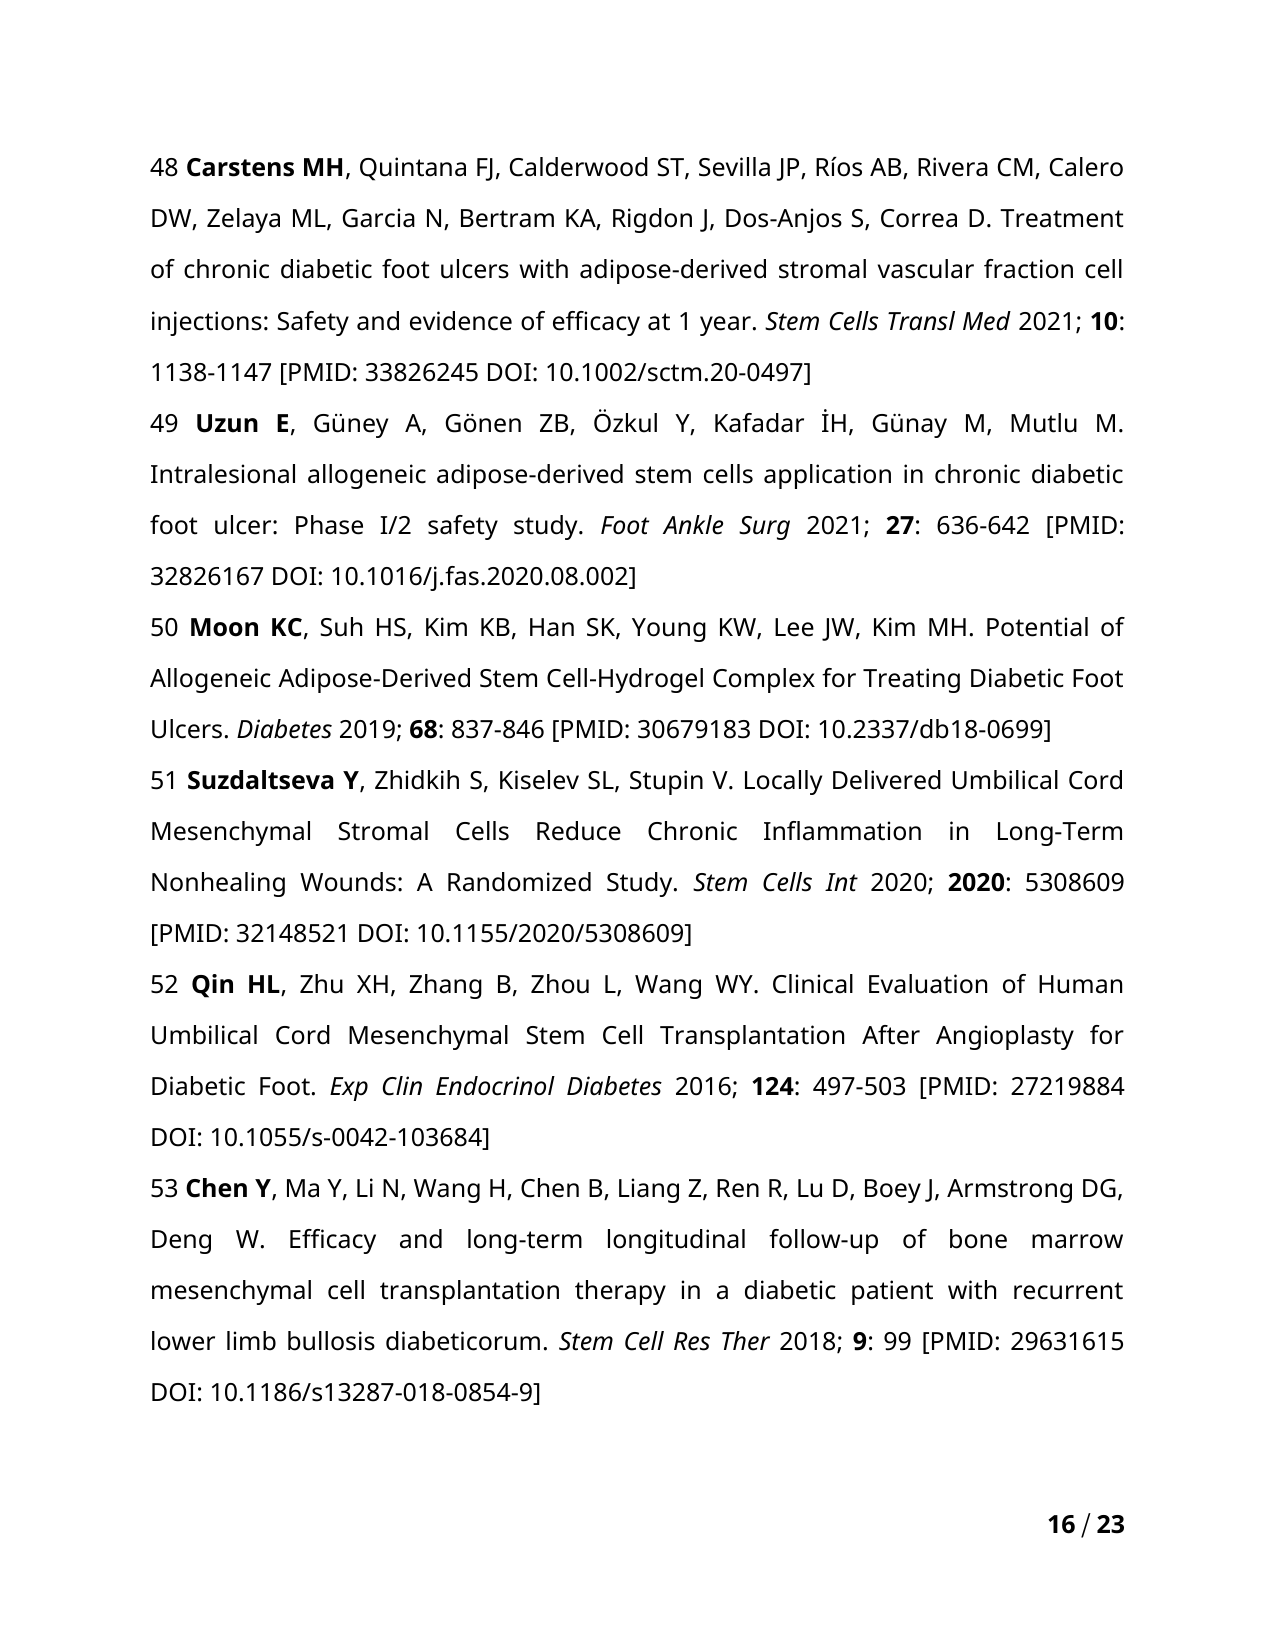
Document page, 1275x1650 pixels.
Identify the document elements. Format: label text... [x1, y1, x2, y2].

text 50 Moon KC, Suh HS, Kim KB, Han SK, Young KW, Lee JW, Kim MH. Potential of Allogeneic Adipose-Derived Stem Cell-Hydrogel Complex for Treating Diabetic Foot Ulcers. Diabetes 2019; 68: 837-846 [PMID: 30679183 DOI: 10.2337/db18-0699] [150, 609, 1125, 746]
text 51 Suzdaltseva Y, Zhidkih S, Kiselev SL, Stupin V. Locally Delivered Umbilical Cord Mesenchymal Stromal Cells Reduce Chronic Inflammation in Long-Term Nonhealing Wounds: A Randomized Study. Stem Cells Int 2020; 2020: 5308609 [PMID: 32148521 DOI: 10.1155/2020/5308609] [150, 762, 1125, 950]
text 52 Qin HL, Zhu XH, Zhang B, Zhou L, Wang WY. Clinical Evaluation of Human Umbilical Cord Mesenchymal Stem Cell Transplantation After Angioplasty for Diabetic Foot. Exp Clin Endocrinol Diabetes 2016; 124: 497-503 [PMID: 27219884 DOI: 10.1055/s-0042-103684] [150, 967, 1125, 1154]
text 48 Carstens MH, Quintana FJ, Calderwood ST, Sevilla JP, Ríos AB, Rivera CM, Calero DW, Zelaya ML, Garcia N, Bertram KA, Rigdon J, Dos-Anjos S, Correa D. Treatment of chronic diabetic foot ulcers with adipose-derived stromal vascular fraction cell injections: Safety and evidence of efficacy at 1 year. Stem Cells Transl Med 2021; 10: 1138-1147 [PMID: 33826245 DOI: 10.1002/sctm.20-0497] [150, 150, 1125, 388]
text 53 Chen Y, Ma Y, Li N, Wang H, Chen B, Liang Z, Ren R, Lu D, Boey J, Armstrong DG, Deng W. Efficacy and long-term longitudinal follow-up of bone marrow mesenchymal cell transplantation therapy in a diabetic patient with recurrent lower limb bullosis diabeticorum. Stem Cell Res Ther 2018; 9: 99 [PMID: 29631615 DOI: 10.1186/s13287-018-0854-9] [150, 1171, 1125, 1409]
text 49 Uzun E, Güney A, Gönen ZB, Özkul Y, Kafadar İH, Günay M, Mutlu M. Intralesional allogeneic adipose-derived stem cells application in chronic diabetic foot ulcer: Phase I/2 safety study. Foot Ankle Surg 2021; 27: 636-642 [PMID: 32826167 DOI: 10.1016/j.fas.2020.08.002] [150, 405, 1125, 592]
